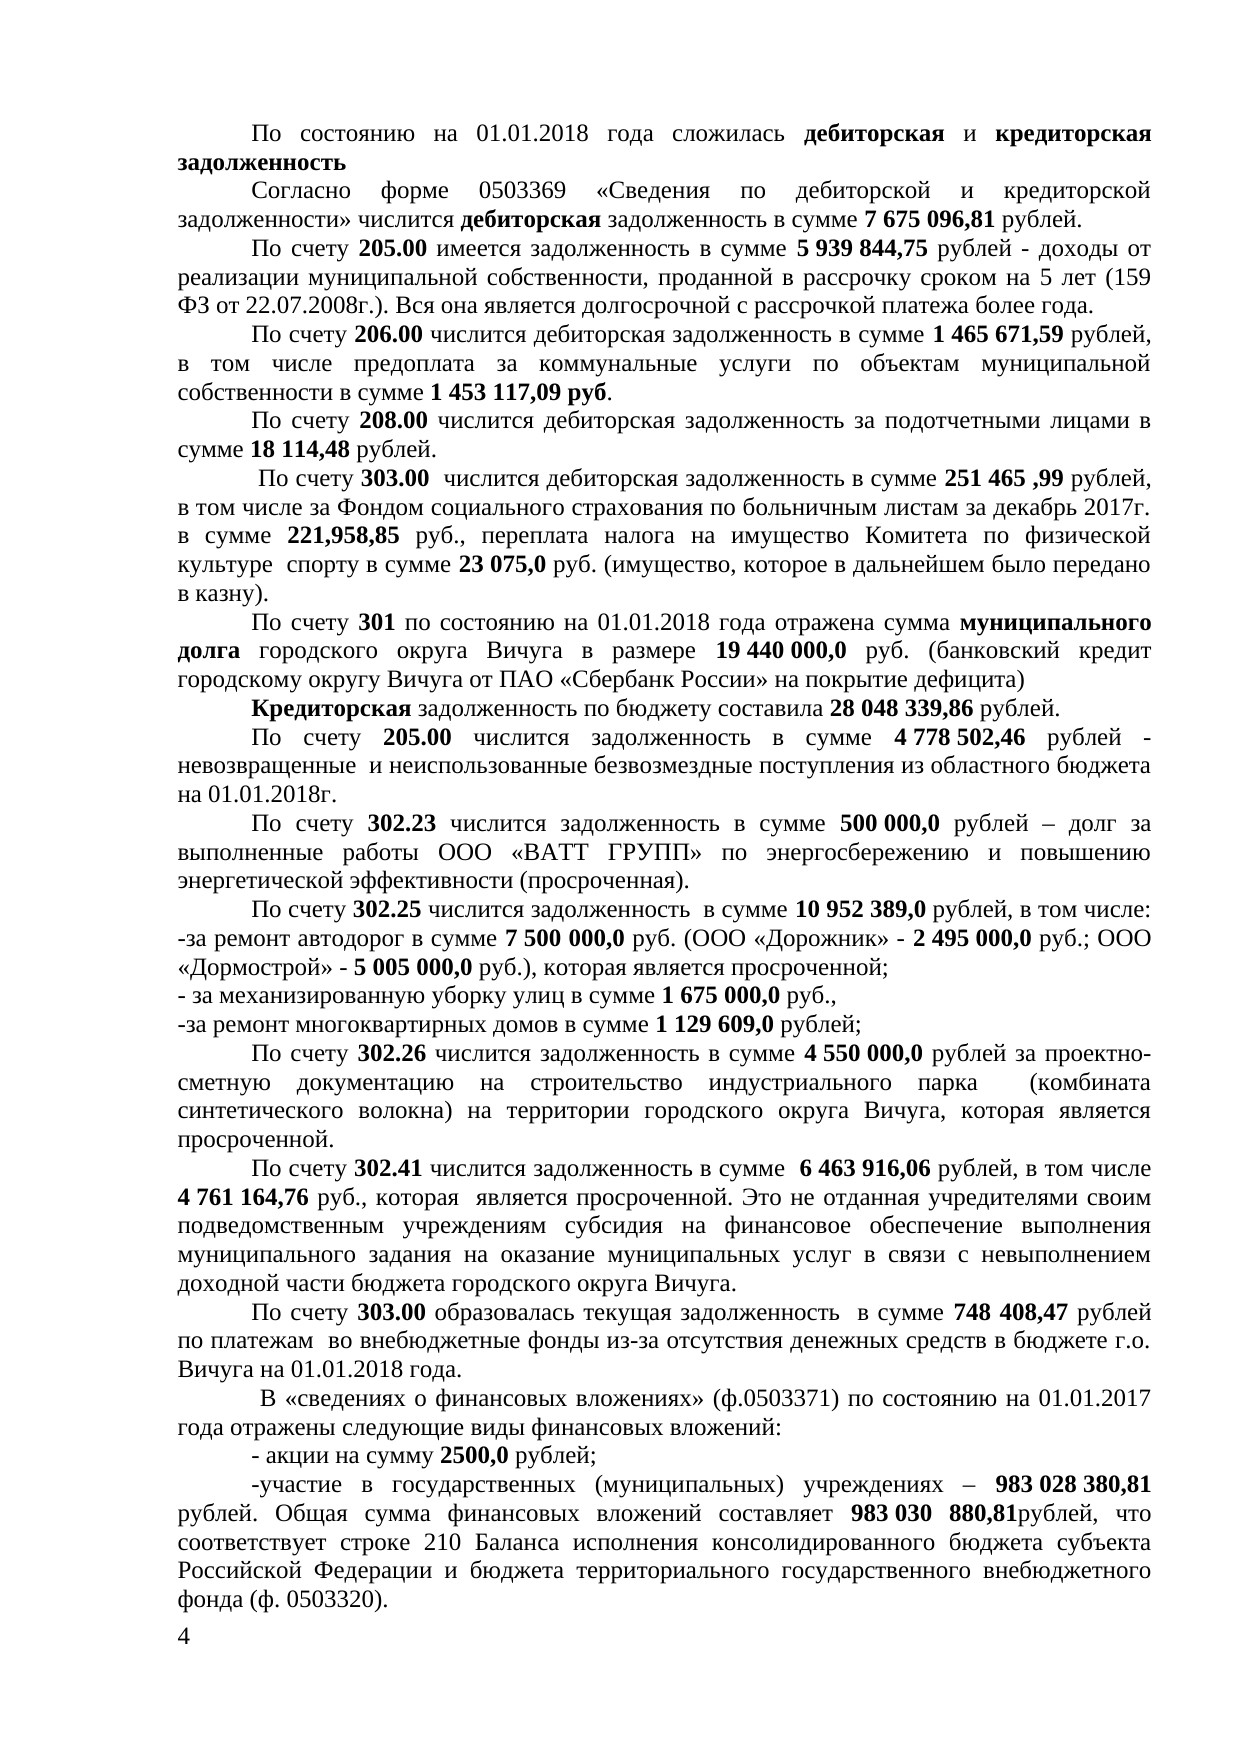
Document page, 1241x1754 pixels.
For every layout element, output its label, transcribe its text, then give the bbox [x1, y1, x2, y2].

text По счету 206.00 числится дебиторская задолженность в сумме 1 465 671,59 рублей, в том числе предоплата за коммунальные услуги по объектам муниципальной собственности в сумме 1 453 117,09 руб. [177, 319, 1152, 406]
text Кредиторская задолженность по бюджету составила 28 048 339,86 рублей. [177, 693, 1152, 722]
text По счету 301 по состоянию на 01.01.2018 года отражена сумма муниципального долга городского округа Вичуга в размере 19 440 000,0 руб. (банковский кредит городскому округу Вичуга от ПАО «Сбербанк России» на покрытие дефицита) [177, 607, 1152, 693]
text По счету 303.00 образовалась текущая задолженность в сумме 748 408,47 рублей по платежам во внебюджетные фонды из-за отсутствия денежных средств в бюджете г.о. Вичуга на 01.01.2018 года. [177, 1297, 1152, 1383]
text По счету 205.00 числится задолженность в сумме 4 778 502,46 рублей - невозвращенные и неиспользованные безвозмездные поступления из областного бюджета на 01.01.2018г. [177, 722, 1152, 808]
text По состоянию на 01.01.2018 года сложилась дебиторская и кредиторская задолженность [177, 118, 1152, 176]
text В «сведениях о финансовых вложениях» (ф.0503371) по состоянию на 01.01.2017 года отражены следующие виды финансовых вложений: [177, 1383, 1152, 1441]
text -за ремонт многоквартирных домов в сумме 1 129 609,0 рублей; [177, 1009, 1152, 1038]
text Согласно форме 0503369 «Сведения по дебиторской и кредиторской задолженности» числится дебиторская задолженность в сумме 7 675 096,81 рублей. [177, 176, 1152, 233]
text -участие в государственных (муниципальных) учреждениях – 983 028 380,81 рублей. Общая сумма финансовых вложений составляет 983 030 880,81рублей, что соответствует строке 210 Баланса исполнения консолидированного бюджета субъекта Российской Федерации и бюджета территориального государственного внебюджетного фонда (ф. 0503320). [177, 1469, 1152, 1613]
text - за механизированную уборку улиц в сумме 1 675 000,0 руб., [177, 981, 1152, 1009]
text По счету 303.00 числится дебиторская задолженность в сумме 251 465 ,99 рублей, в том числе за Фондом социального страхования по больничным листам за декабрь 2017г. в сумме 221,958,85 руб., переплата налога на имущество Комитета по физической культуре спорту в сумме 23 075,0 руб. (имущество, которое в дальнейшем было передано в казну). [177, 463, 1152, 607]
text По счету 302.25 числится задолженность в сумме 10 952 389,0 рублей, в том числе: -за ремонт автодорог в сумме 7 500 000,0 руб. (ООО «Дорожник» - 2 495 000,0 руб.; ООО «Дормострой» - 5 005 000,0 руб.), которая является просроченной; [177, 894, 1152, 981]
text По счету 302.41 числится задолженность в сумме 6 463 916,06 рублей, в том числе 4 761 164,76 руб., которая является просроченной. Это не отданная учредителями своим подведомственным учреждениям субсидия на финансовое обеспечение выполнения муниципального задания на оказание муниципальных услуг в связи с невыполнением доходной части бюджета городского округа Вичуга. [177, 1153, 1152, 1297]
text По счету 302.26 числится задолженность в сумме 4 550 000,0 рублей за проектно-сметную документацию на строительство индустриального парка (комбината синтетического волокна) на территории городского округа Вичуга, которая является просроченной. [177, 1038, 1152, 1153]
text По счету 205.00 имеется задолженность в сумме 5 939 844,75 рублей - доходы от реализации муниципальной собственности, проданной в рассрочку сроком на 5 лет (159 ФЗ от 22.07.2008г.). Вся она является долгосрочной с рассрочкой платежа более года. [177, 233, 1152, 319]
text По счету 208.00 числится дебиторская задолженность за подотчетными лицами в сумме 18 114,48 рублей. [177, 406, 1152, 463]
text - акции на сумму 2500,0 рублей; [177, 1441, 1152, 1469]
text По счету 302.23 числится задолженность в сумме 500 000,0 рублей – долг за выполненные работы ООО «ВАТТ ГРУПП» по энергосбережению и повышению энергетической эффективности (просроченная). [177, 808, 1152, 894]
